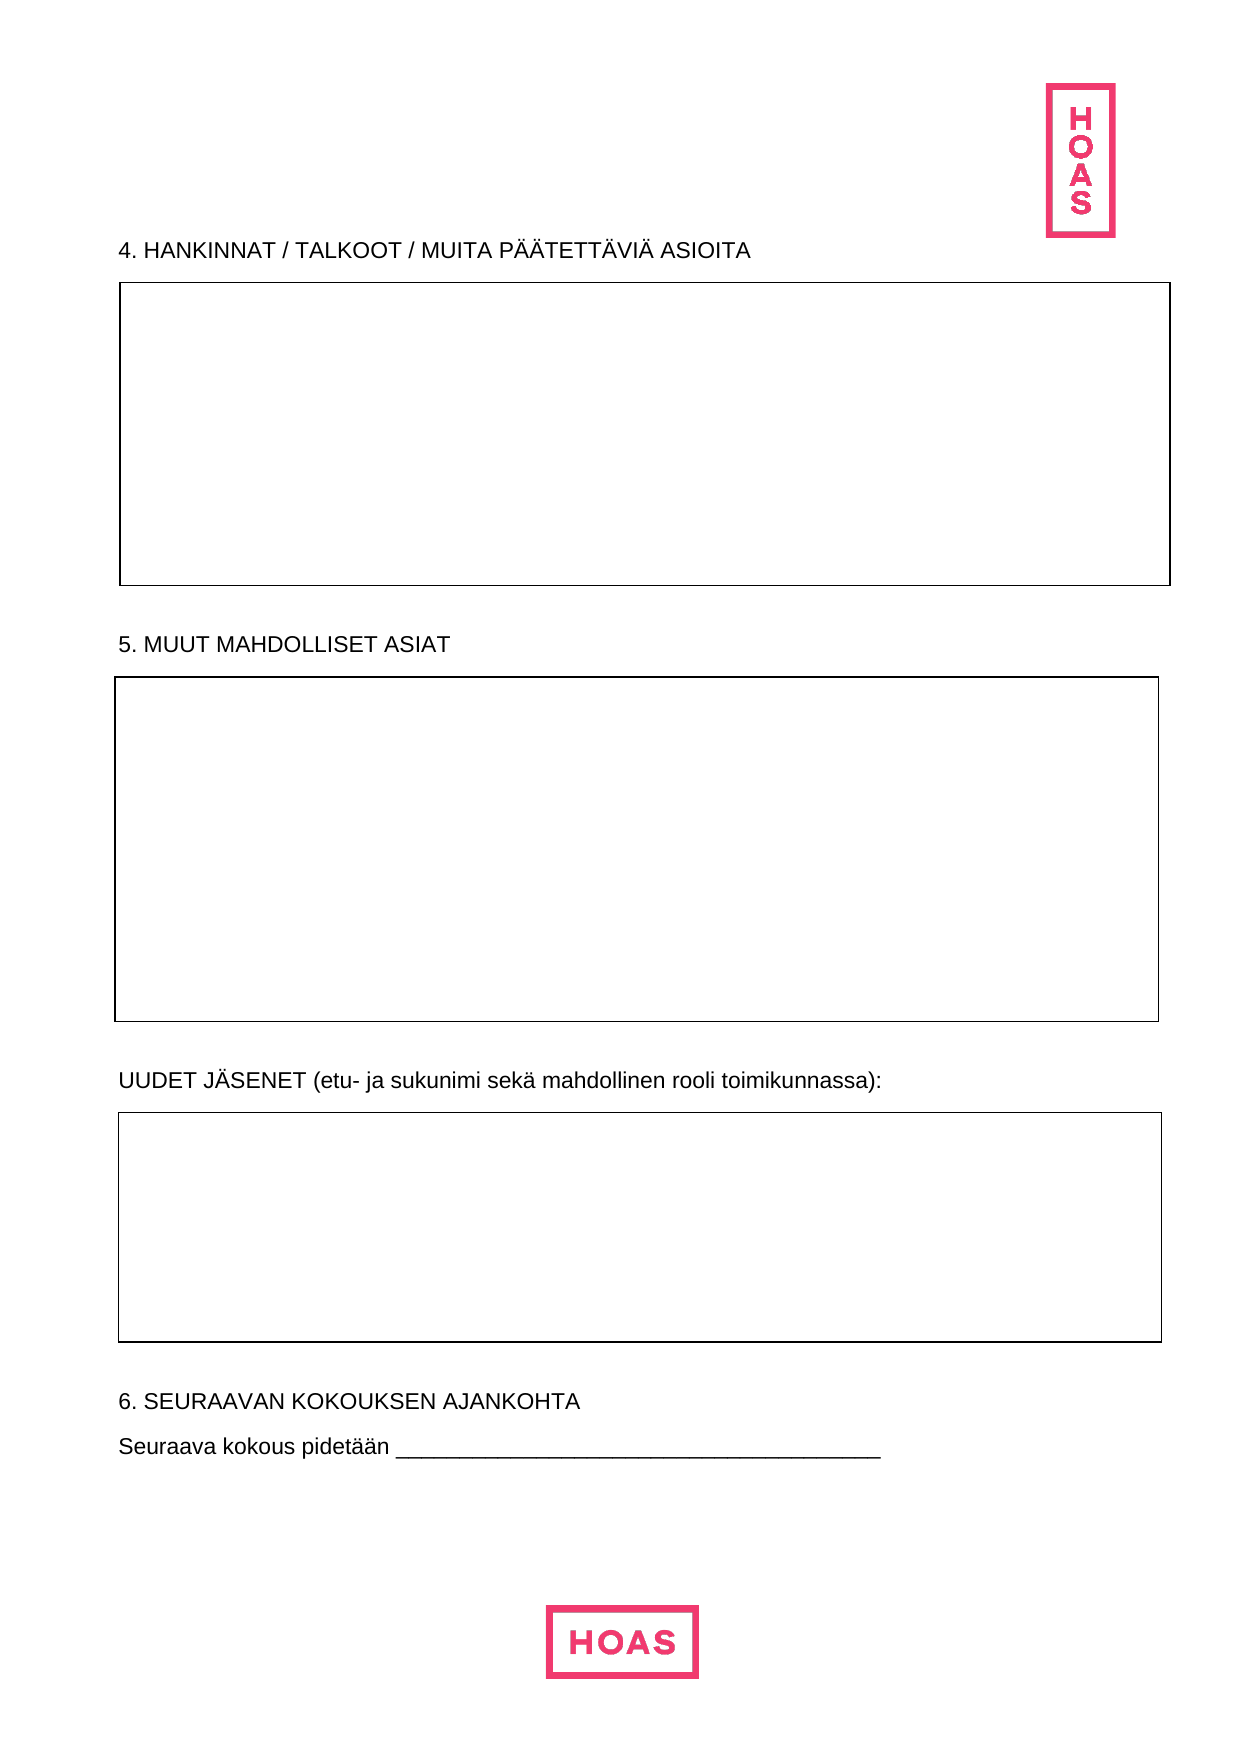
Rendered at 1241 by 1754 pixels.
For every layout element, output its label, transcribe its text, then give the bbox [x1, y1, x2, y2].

table_header [119, 1113, 1161, 1341]
text 5. MUUT MAHDOLLISET ASIAT [118, 631, 1122, 658]
picture [1045, 83, 1116, 237]
text Seuraava kokous pidetään ______________________________________ [118, 1433, 1122, 1459]
text 4. HANKINNAT / TALKOOT / MUITA PÄÄTETTÄVIÄ ASIOITA [118, 237, 1122, 263]
picture [545, 1605, 699, 1679]
table_header [116, 678, 1158, 1021]
table_header [121, 283, 1169, 585]
text UUDET JÄSENET (etu- ja sukunimi sekä mahdollinen rooli toimikunnassa): [118, 1067, 1122, 1093]
text 6. SEURAAVAN KOKOUKSEN AJANKOHTA [118, 1388, 1122, 1414]
